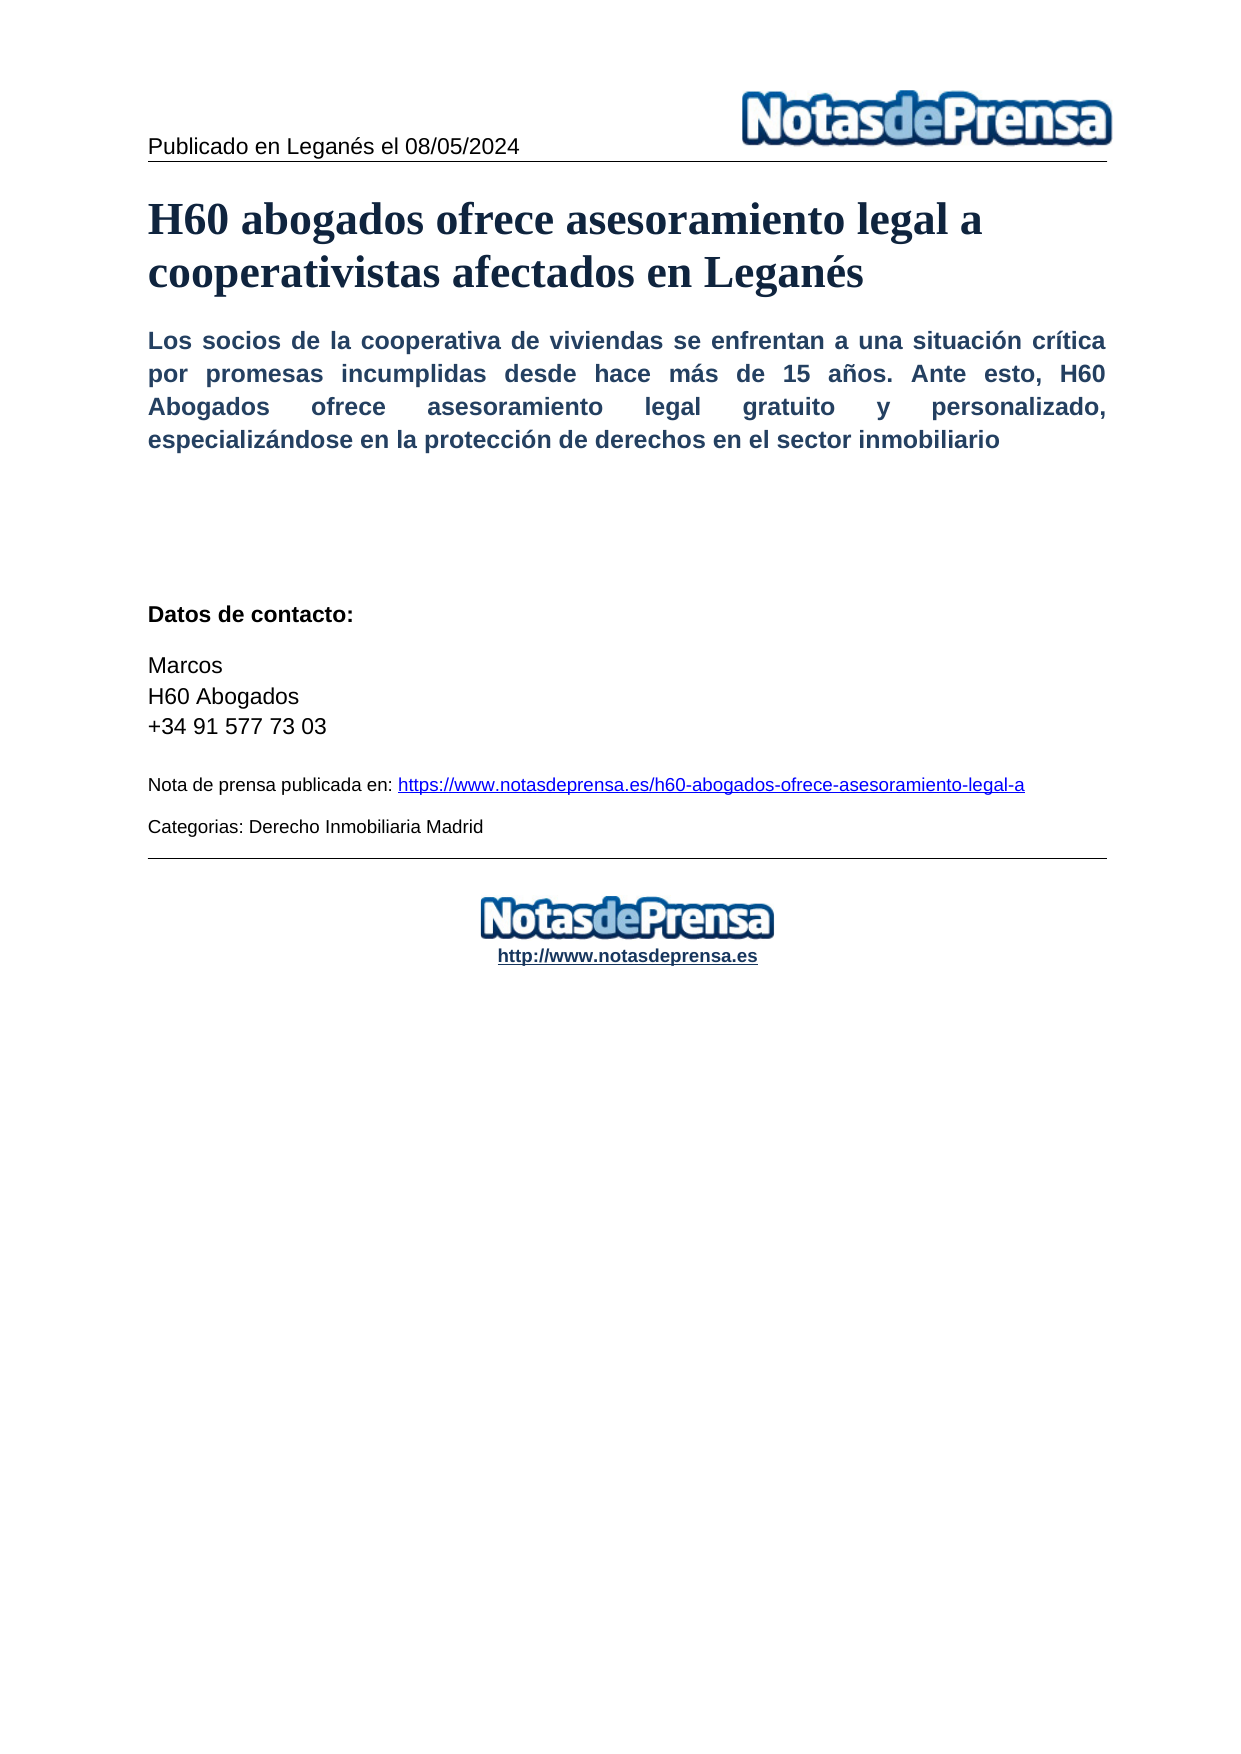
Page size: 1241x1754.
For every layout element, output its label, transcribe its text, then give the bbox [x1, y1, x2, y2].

text Publicado en Leganés el 08/05/2024 [148, 133, 1107, 161]
text http://www.notasdeprensa.es [148, 945, 1107, 967]
text Categorias: Derecho Inmobiliaria Madrid [148, 816, 1107, 837]
text +34 91 577 73 03 [148, 713, 1063, 739]
subtitle H60 abogados ofrece asesoramiento legal a cooperativistas afectados en Leganés [148, 192, 1107, 297]
picture [742, 90, 1113, 148]
subtitle Los socios de la cooperativa de viviendas se enfrentan a una situación crítica por promesas incumplidas desde hace más de 15 años. Ante esto, H60 Abogados ofrece asesoramiento legal gratuito y personalizado, especializándose en la protección de derechos en el sector inmobiliario [148, 326, 1107, 454]
text H60 Abogados [148, 683, 1063, 709]
picture [480, 895, 775, 941]
text Nota de prensa publicada en: https://www.notasdeprensa.es/h60-abogados-ofrece-asesoramiento-legal-a [148, 773, 1107, 795]
text Datos de contacto: [148, 601, 1107, 628]
text Marcos [148, 652, 1063, 679]
